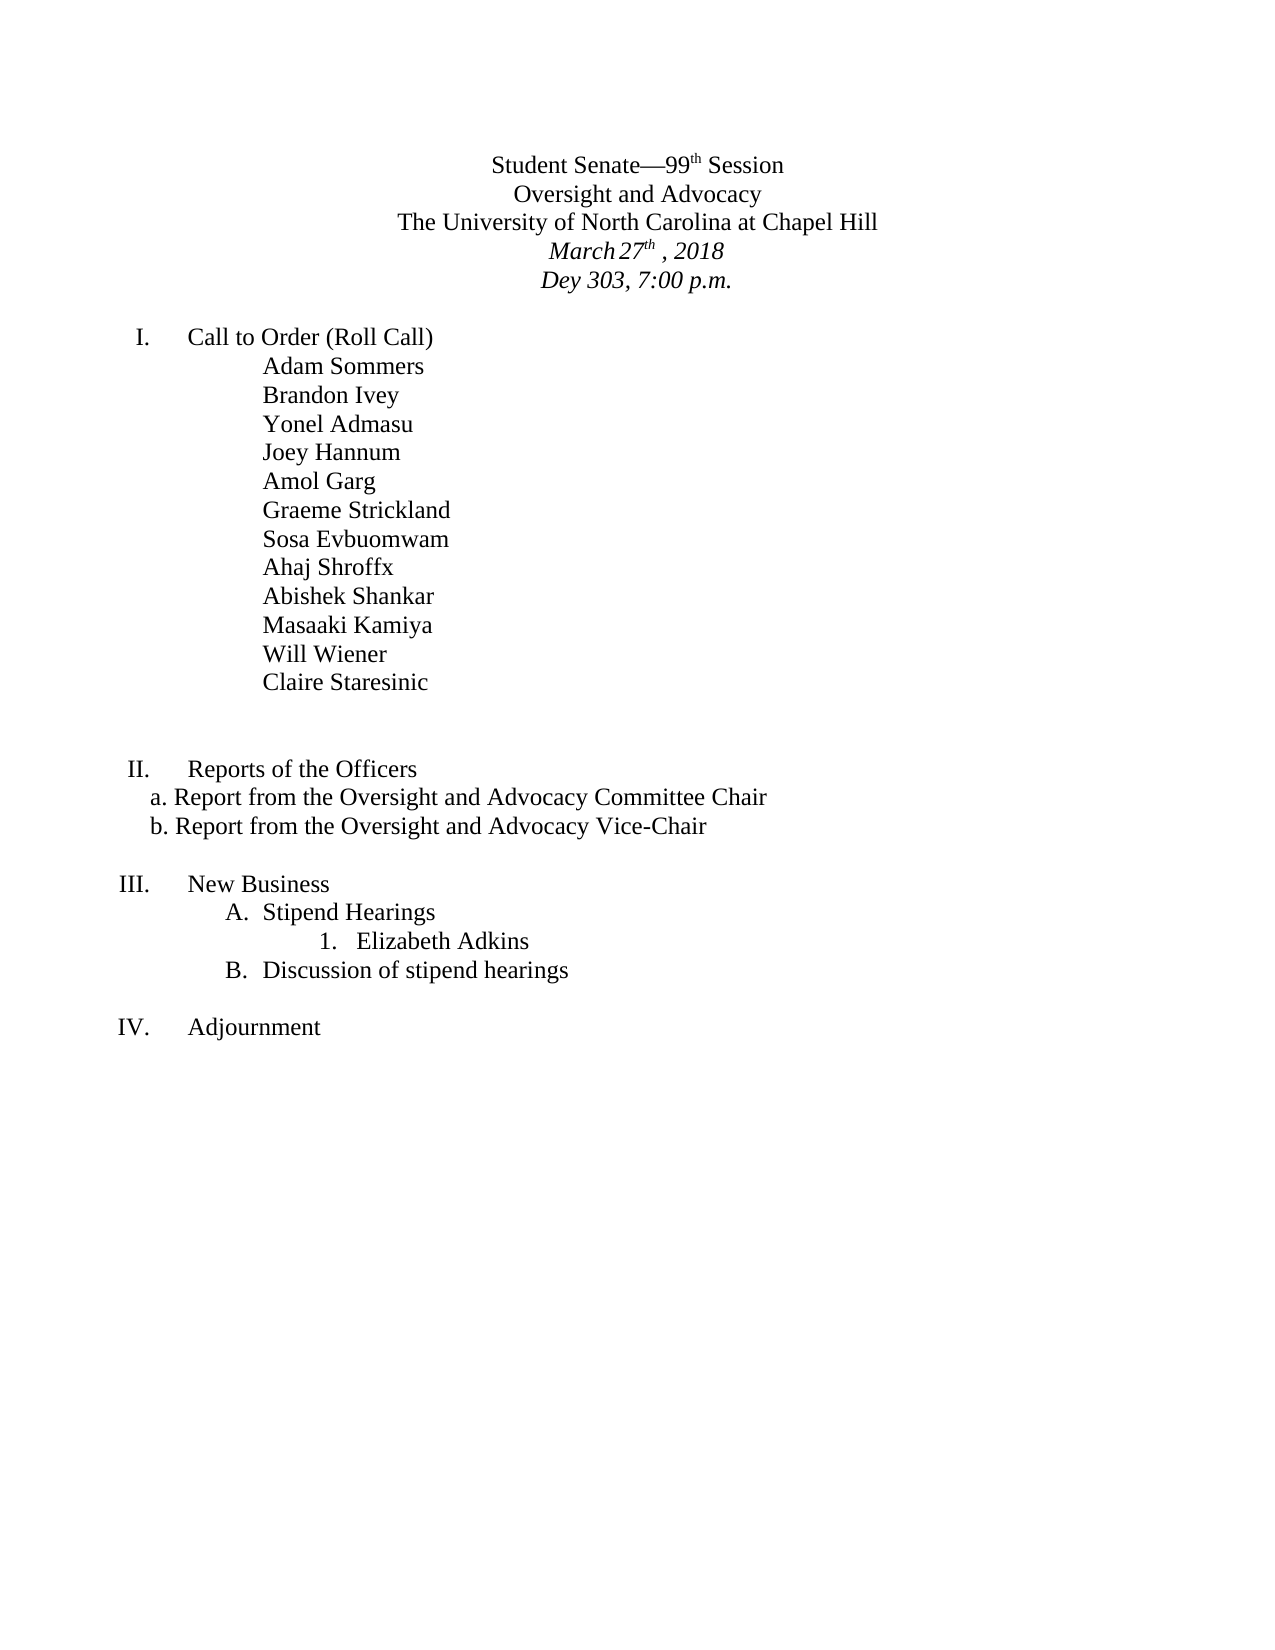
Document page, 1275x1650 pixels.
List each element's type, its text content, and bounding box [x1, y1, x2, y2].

list New Business [150, 869, 1125, 897]
text Adam Sommers [262, 351, 1125, 380]
text March 27th , 2018 [150, 236, 1125, 265]
text Amol Garg [262, 466, 1125, 495]
list Reports of the Officers [150, 754, 1125, 782]
text Ahaj Shroffx [262, 552, 1125, 581]
list Stipend Hearings [225, 897, 1125, 926]
text Sosa Evbuomwam [262, 524, 1125, 552]
text Claire Staresinic [262, 667, 1125, 696]
text Student Senate—99th Session [150, 150, 1125, 179]
text Graeme Strickland [262, 495, 1125, 524]
list Elizabeth Adkins [319, 926, 1125, 955]
text Abishek Shankar [262, 581, 1125, 610]
text Joey Hannum [262, 437, 1125, 466]
text Dey 303, 7:00 p.m. [150, 265, 1125, 294]
list Call to Order (Roll Call) [150, 322, 1125, 351]
text Masaaki Kamiya [262, 610, 1125, 639]
text Oversight and Advocacy [150, 179, 1125, 207]
list Adjournment [150, 1012, 1125, 1041]
text Brandon Ivey [225, 380, 1125, 409]
text b. Report from the Oversight and Advocacy Vice-Chair [150, 811, 1125, 840]
text The University of North Carolina at Chapel Hill [150, 207, 1125, 236]
list Discussion of stipend hearings [225, 955, 1125, 984]
text Will Wiener [262, 639, 1125, 667]
text Yonel Admasu [262, 409, 1125, 437]
text a. Report from the Oversight and Advocacy Committee Chair [150, 782, 1125, 811]
